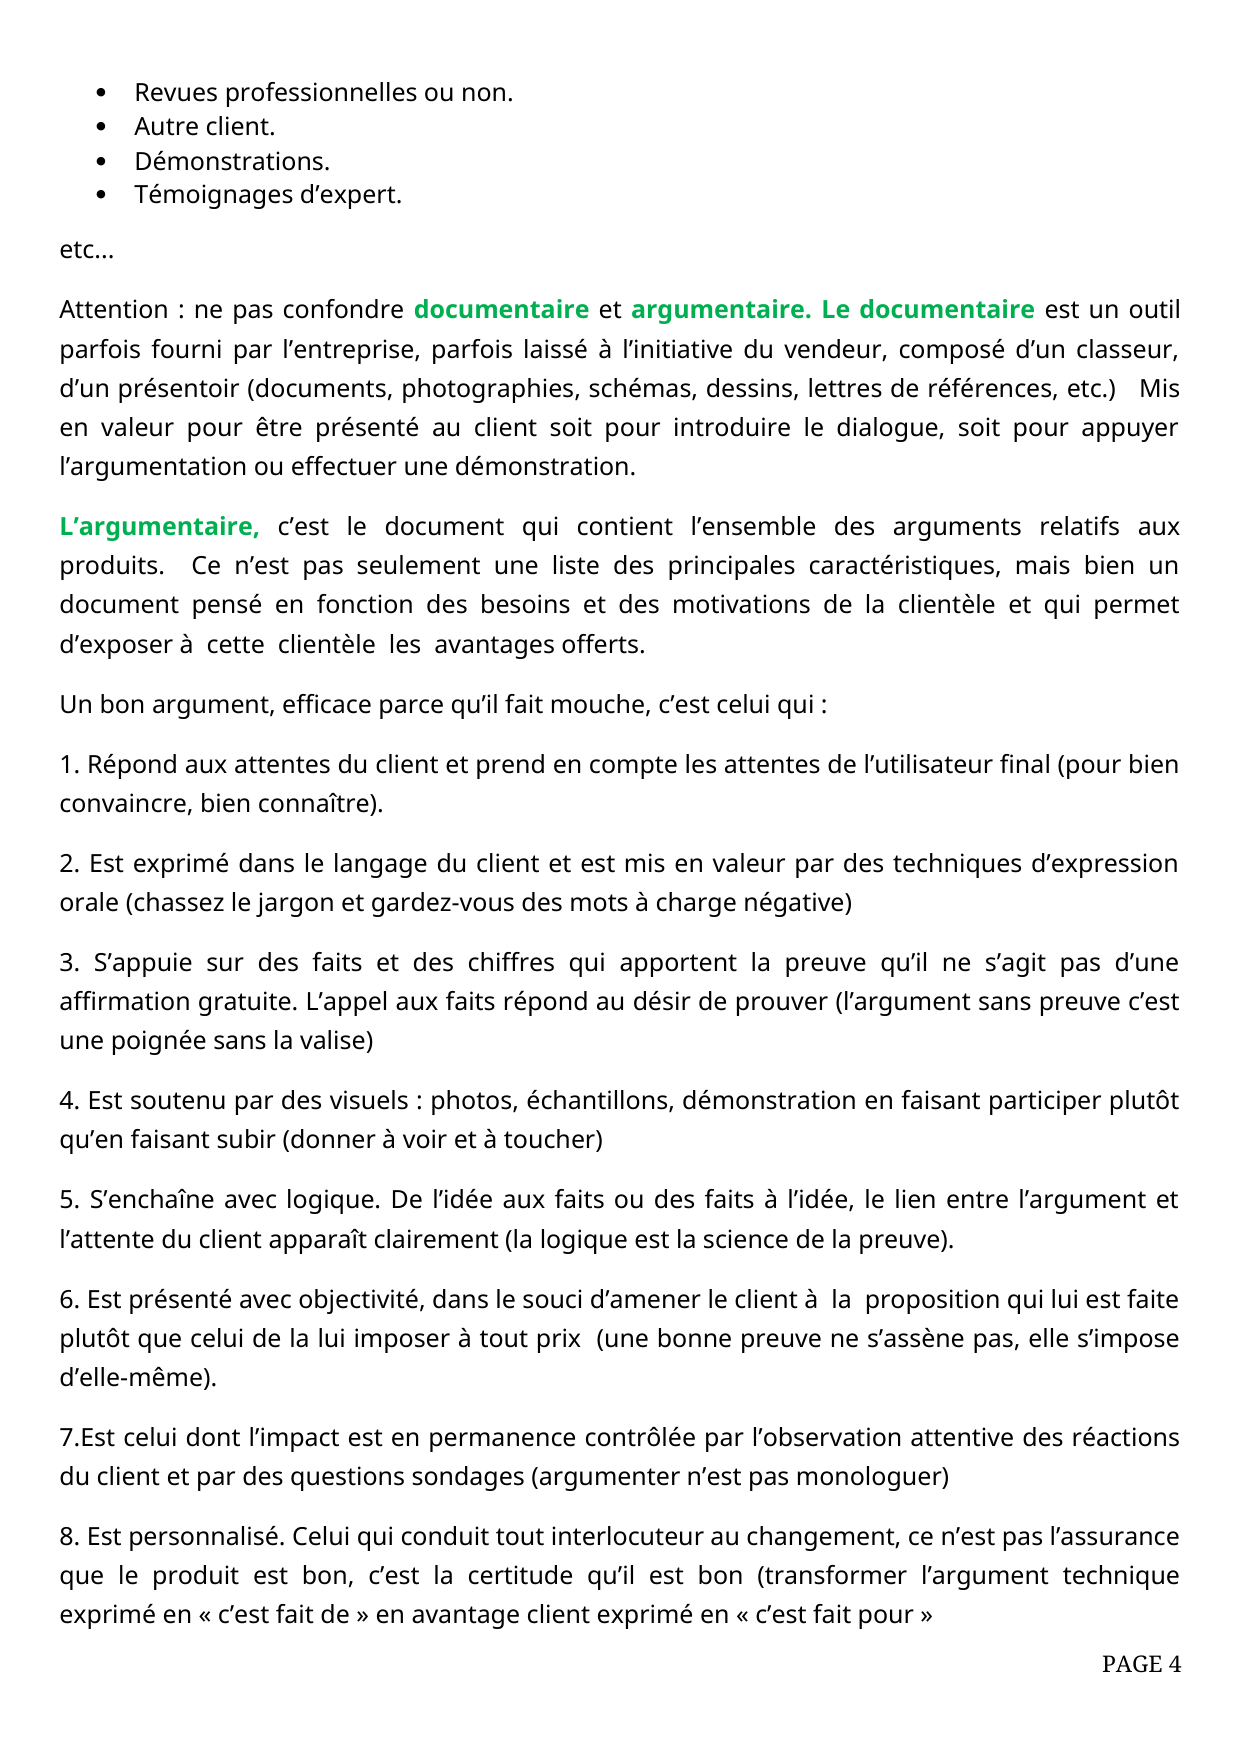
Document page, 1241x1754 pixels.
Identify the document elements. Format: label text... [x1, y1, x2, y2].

text etc... [59, 232, 1181, 266]
list Revues professionnelles ou non. [97, 75, 1181, 109]
text 5. S’enchaîne avec logique. De l’idée aux faits ou des faits à l’idée, le lien entre l’argument et l’attente du client apparaît clairement (la logique est la science de la preuve). [59, 1182, 1181, 1255]
text 6. Est présenté avec objectivité, dans le souci d’amener le client à la proposition qui lui est faite plutôt que celui de la lui imposer à tout prix (une bonne preuve ne s’assène pas, elle s’impose d’elle-même). [59, 1281, 1181, 1394]
text 8. Est personnalisé. Celui qui conduit tout interlocuteur au changement, ce n’est pas l’assurance que le produit est bon, c’est la certitude qu’il est bon (transformer l’argument technique exprimé en « c’est fait de » en avantage client exprimé en « c’est fait pour » [59, 1519, 1181, 1631]
text L’argumentaire, c’est le document qui contient l’ensemble des arguments relatifs aux produits. Ce n’est pas seulement une liste des principales caractéristiques, mais bien un document pensé en fonction des besoins et des motivations de la clientèle et qui permet d’exposer à cette clientèle les avantages offerts. [59, 509, 1181, 660]
text 4. Est soutenu par des visuels : photos, échantillons, démonstration en faisant participer plutôt qu’en faisant subir (donner à voir et à toucher) [59, 1083, 1181, 1156]
list Démonstrations. [97, 143, 1181, 177]
text 3. S’appuie sur des faits et des chiffres qui apportent la preuve qu’il ne s’agit pas d’une affirmation gratuite. L’appel aux faits répond au désir de prouver (l’argument sans preuve c’est une poignée sans la valise) [59, 944, 1181, 1057]
text 7.Est celui dont l’impact est en permanence contrôlée par l’observation attentive des réactions du client et par des questions sondages (argumenter n’est pas monologuer) [59, 1419, 1181, 1493]
list Témoignages d’expert. [97, 177, 1181, 211]
text Un bon argument, efficace parce qu’il fait mouche, c’est celui qui : [59, 686, 1181, 720]
list Autre client. [97, 109, 1181, 143]
text 2. Est exprimé dans le langage du client et est mis en valeur par des techniques d’expression orale (chassez le jargon et gardez-vous des mots à charge négative) [59, 845, 1181, 919]
text 1. Répond aux attentes du client et prend en compte les attentes de l’utilisateur final (pour bien convaincre, bien connaître). [59, 746, 1181, 819]
text Attention : ne pas confondre documentaire et argumentaire. Le documentaire est un outil parfois fourni par l’entreprise, parfois laissé à l’initiative du vendeur, composé d’un classeur, d’un présentoir (documents, photographies, schémas, dessins, lettres de références, etc.) Mis en valeur pour être présenté au client soit pour introduire le dialogue, soit pour appuyer l’argumentation ou effectuer une démonstration. [59, 292, 1181, 483]
